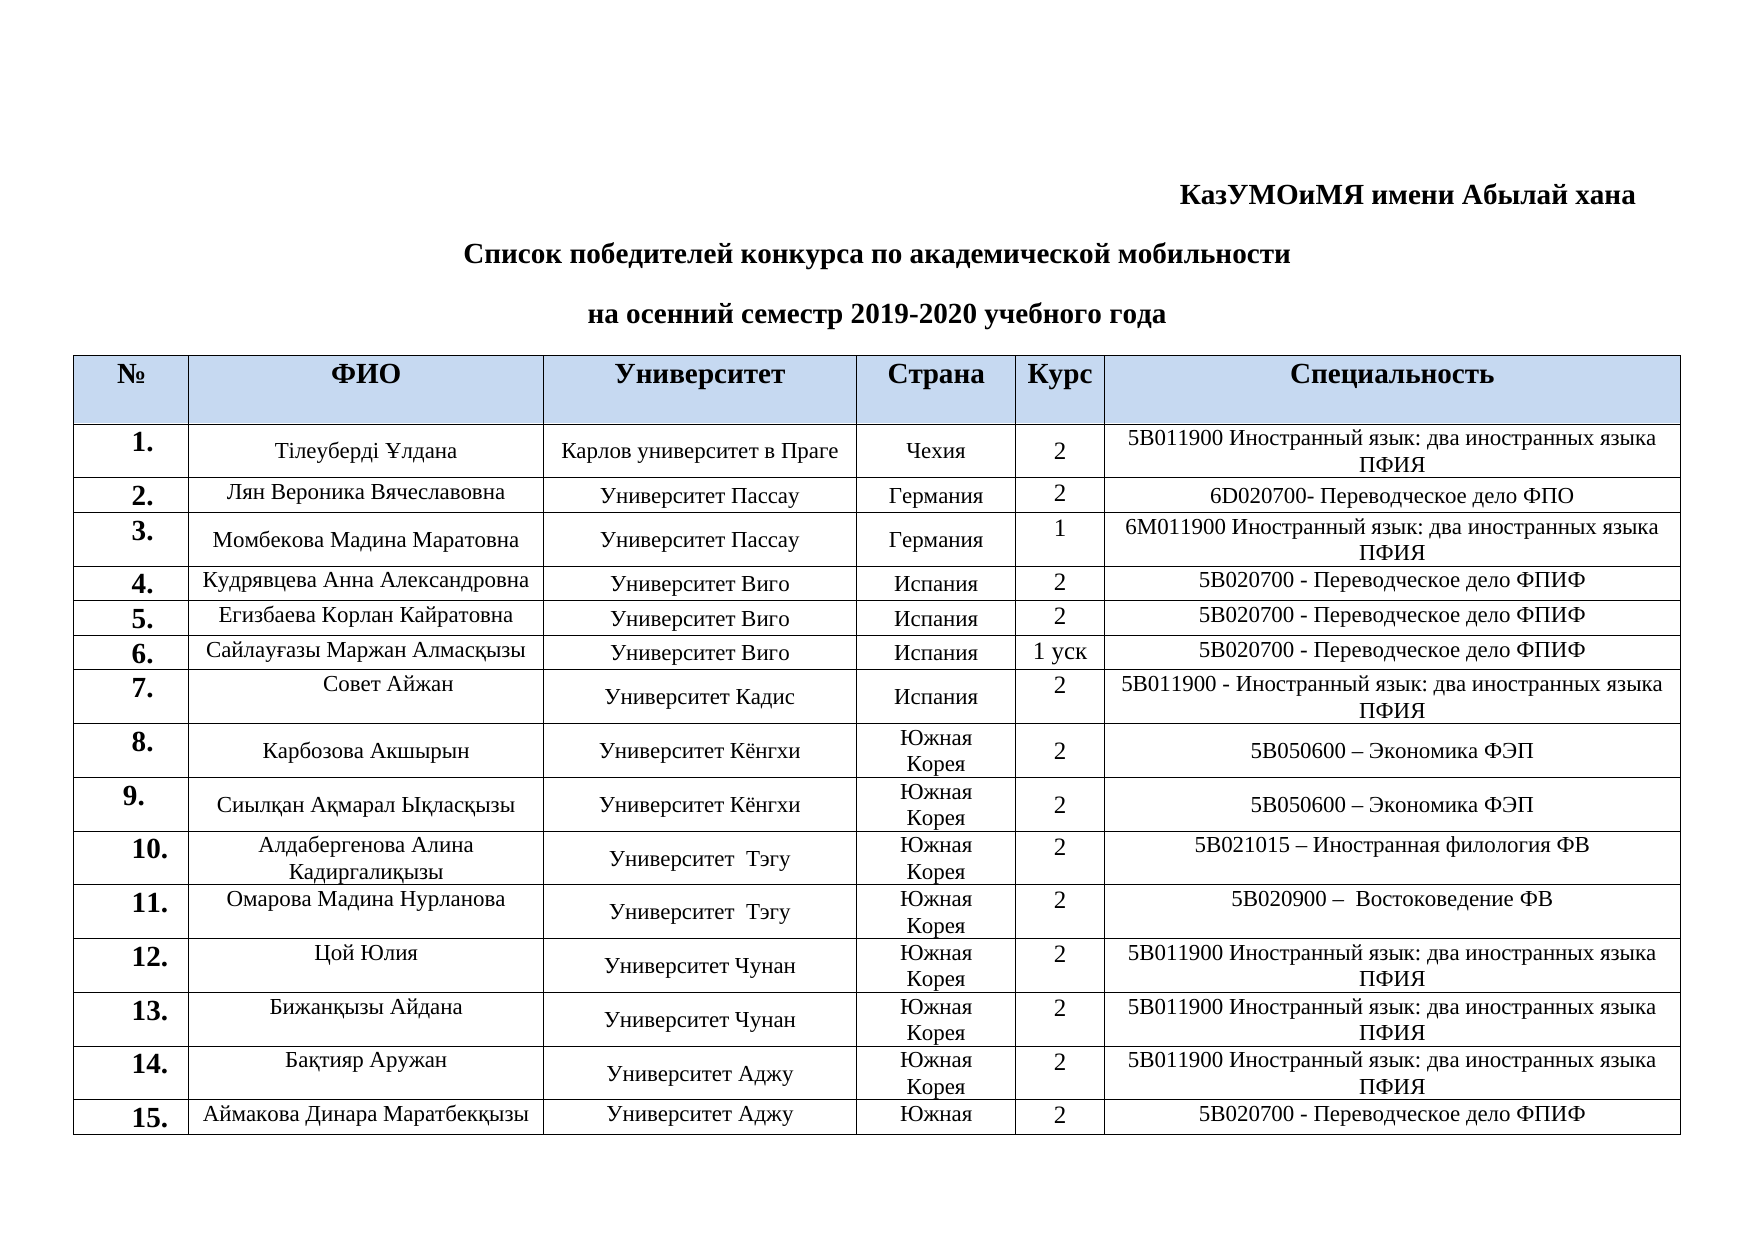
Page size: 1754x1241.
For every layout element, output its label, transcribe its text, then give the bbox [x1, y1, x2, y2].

table_cell 1 уск [1016, 636, 1104, 669]
table_cell 2 [1016, 885, 1104, 938]
table_cell Сайлауғазы Маржан Алмасқызы [189, 636, 543, 669]
table_cell 2 [1016, 478, 1104, 512]
table_cell 2 [1016, 425, 1104, 477]
table_cell 2 [1016, 778, 1104, 831]
table_cell 2 [1016, 1100, 1104, 1134]
table_cell Германия [857, 478, 1015, 512]
table_cell [74, 670, 188, 723]
table_cell [74, 636, 188, 669]
table_cell 5В050600 – Экономика ФЭП [1105, 778, 1680, 831]
table_cell Южная Корея [857, 1100, 1015, 1134]
text КазУМОиМЯ имени Абылай хана [118, 177, 1636, 211]
table_cell Чехия [857, 425, 1015, 477]
table_cell 2 [1016, 601, 1104, 635]
table_cell Университет Пассау [544, 513, 856, 566]
table_cell 2 [1016, 993, 1104, 1046]
table_cell 2 [1016, 1047, 1104, 1099]
table_cell 5В050600 – Экономика ФЭП [1105, 724, 1680, 777]
table_cell Университет Виго [544, 636, 856, 669]
table_cell [74, 1100, 188, 1134]
table_cell 6М011900 Иностранный язык: два иностранных языка ПФИЯ [1105, 513, 1680, 566]
table_cell [74, 939, 188, 992]
table_cell Испания [857, 601, 1015, 635]
table_cell [74, 724, 188, 777]
table_cell Южная Корея [857, 939, 1015, 992]
table_cell Алдабергенова Алина Кадиргалиқызы [189, 832, 543, 884]
table_cell [74, 1047, 188, 1099]
table_cell Университет Аджу [544, 1100, 856, 1134]
table_cell 5В020900 – Востоковедение ФВ [1105, 885, 1680, 938]
table_cell Университет Кёнгхи [544, 724, 856, 777]
table_cell Университет Тэгу [544, 832, 856, 884]
table_cell [74, 832, 188, 884]
table_cell Сиылқан Ақмарал Ықласқызы [189, 778, 543, 831]
table_cell Университет Тэгу [544, 885, 856, 938]
table_cell Университет Виго [544, 567, 856, 600]
table_cell [74, 425, 188, 477]
table_cell 5В021015 – Иностранная филология ФВ [1105, 832, 1680, 884]
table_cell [1105, 1047, 1680, 1099]
table_cell Университет Кадис [544, 670, 856, 723]
table_cell Университет Кёнгхи [544, 778, 856, 831]
table_cell [74, 993, 188, 1046]
table_cell [74, 513, 188, 566]
table_cell 5В011900 - Иностранный язык: два иностранных языка ПФИЯ [1105, 670, 1680, 723]
table_cell [74, 478, 188, 512]
table_cell 2 [1016, 724, 1104, 777]
table_cell Испания [857, 567, 1015, 600]
table_cell 5В020700 - Переводческое дело ФПИФ [1105, 601, 1680, 635]
table_cell Испания [857, 670, 1015, 723]
table_cell Бижанқызы Айдана [189, 993, 543, 1046]
table_cell Тілеуберді Ұлдана [189, 425, 543, 477]
table_cell Университет Чунан [544, 939, 856, 992]
table_cell Университет Аджу [544, 1047, 856, 1099]
text Список победителей конкурса по академической мобильности [118, 237, 1636, 270]
table_cell [74, 885, 188, 938]
table_cell Южная Корея [857, 724, 1015, 777]
table_cell 5В011900 Иностранный язык: два иностранных языка ПФИЯ [1105, 993, 1680, 1046]
table_cell Южная Корея [857, 885, 1015, 938]
table_cell Цой Юлия [189, 939, 543, 992]
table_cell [1105, 1100, 1680, 1134]
table_header Специальность [1105, 356, 1680, 423]
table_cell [189, 1100, 543, 1134]
table_cell [74, 601, 188, 635]
table_cell Егизбаева Корлан Кайратовна [189, 601, 543, 635]
table_cell Совет Айжан [189, 670, 543, 723]
table_cell Южная Корея [857, 1047, 1015, 1099]
table_cell Карбозова Акшырын [189, 724, 543, 777]
table_cell 6D020700- Переводческое дело ФПО [1105, 478, 1680, 512]
table_header ФИО [189, 356, 543, 423]
table_cell 5В020700 - Переводческое дело ФПИФ [1105, 567, 1680, 600]
table_cell Южная Корея [857, 778, 1015, 831]
table_cell Южная Корея [857, 993, 1015, 1046]
table_cell Бақтияр Аружан [189, 1047, 543, 1099]
table_cell 1 [1016, 513, 1104, 566]
text на осенний семестр 2019-2020 учебного года [118, 296, 1636, 329]
table_header Университет [544, 356, 856, 423]
table_header Страна [857, 356, 1015, 423]
table_cell 5В011900 Иностранный язык: два иностранных языка ПФИЯ [1105, 425, 1680, 477]
table_cell Момбекова Мадина Маратовна [189, 513, 543, 566]
table_cell 5В020700 - Переводческое дело ФПИФ [1105, 636, 1680, 669]
table_cell Университет Пассау [544, 478, 856, 512]
table_cell Омарова Мадина Нурланова [189, 885, 543, 938]
table_cell 2 [1016, 939, 1104, 992]
table_cell [74, 567, 188, 600]
table_cell 2 [1016, 670, 1104, 723]
table_header № [74, 356, 188, 423]
table_cell Кудрявцева Анна Александровна [189, 567, 543, 600]
table_cell Лян Вероника Вячеславовна [189, 478, 543, 512]
table_header Курс [1016, 356, 1104, 423]
table_cell Университет Виго [544, 601, 856, 635]
table_cell 5В011900 Иностранный язык: два иностранных языка ПФИЯ [1105, 939, 1680, 992]
table_cell Испания [857, 636, 1015, 669]
table_cell Южная Корея [857, 832, 1015, 884]
table_cell Германия [857, 513, 1015, 566]
table_cell 2 [1016, 567, 1104, 600]
table_cell Карлов университет в Праге [544, 425, 856, 477]
table_cell Университет Чунан [544, 993, 856, 1046]
table_cell 2 [1016, 832, 1104, 884]
table_cell [74, 778, 188, 831]
